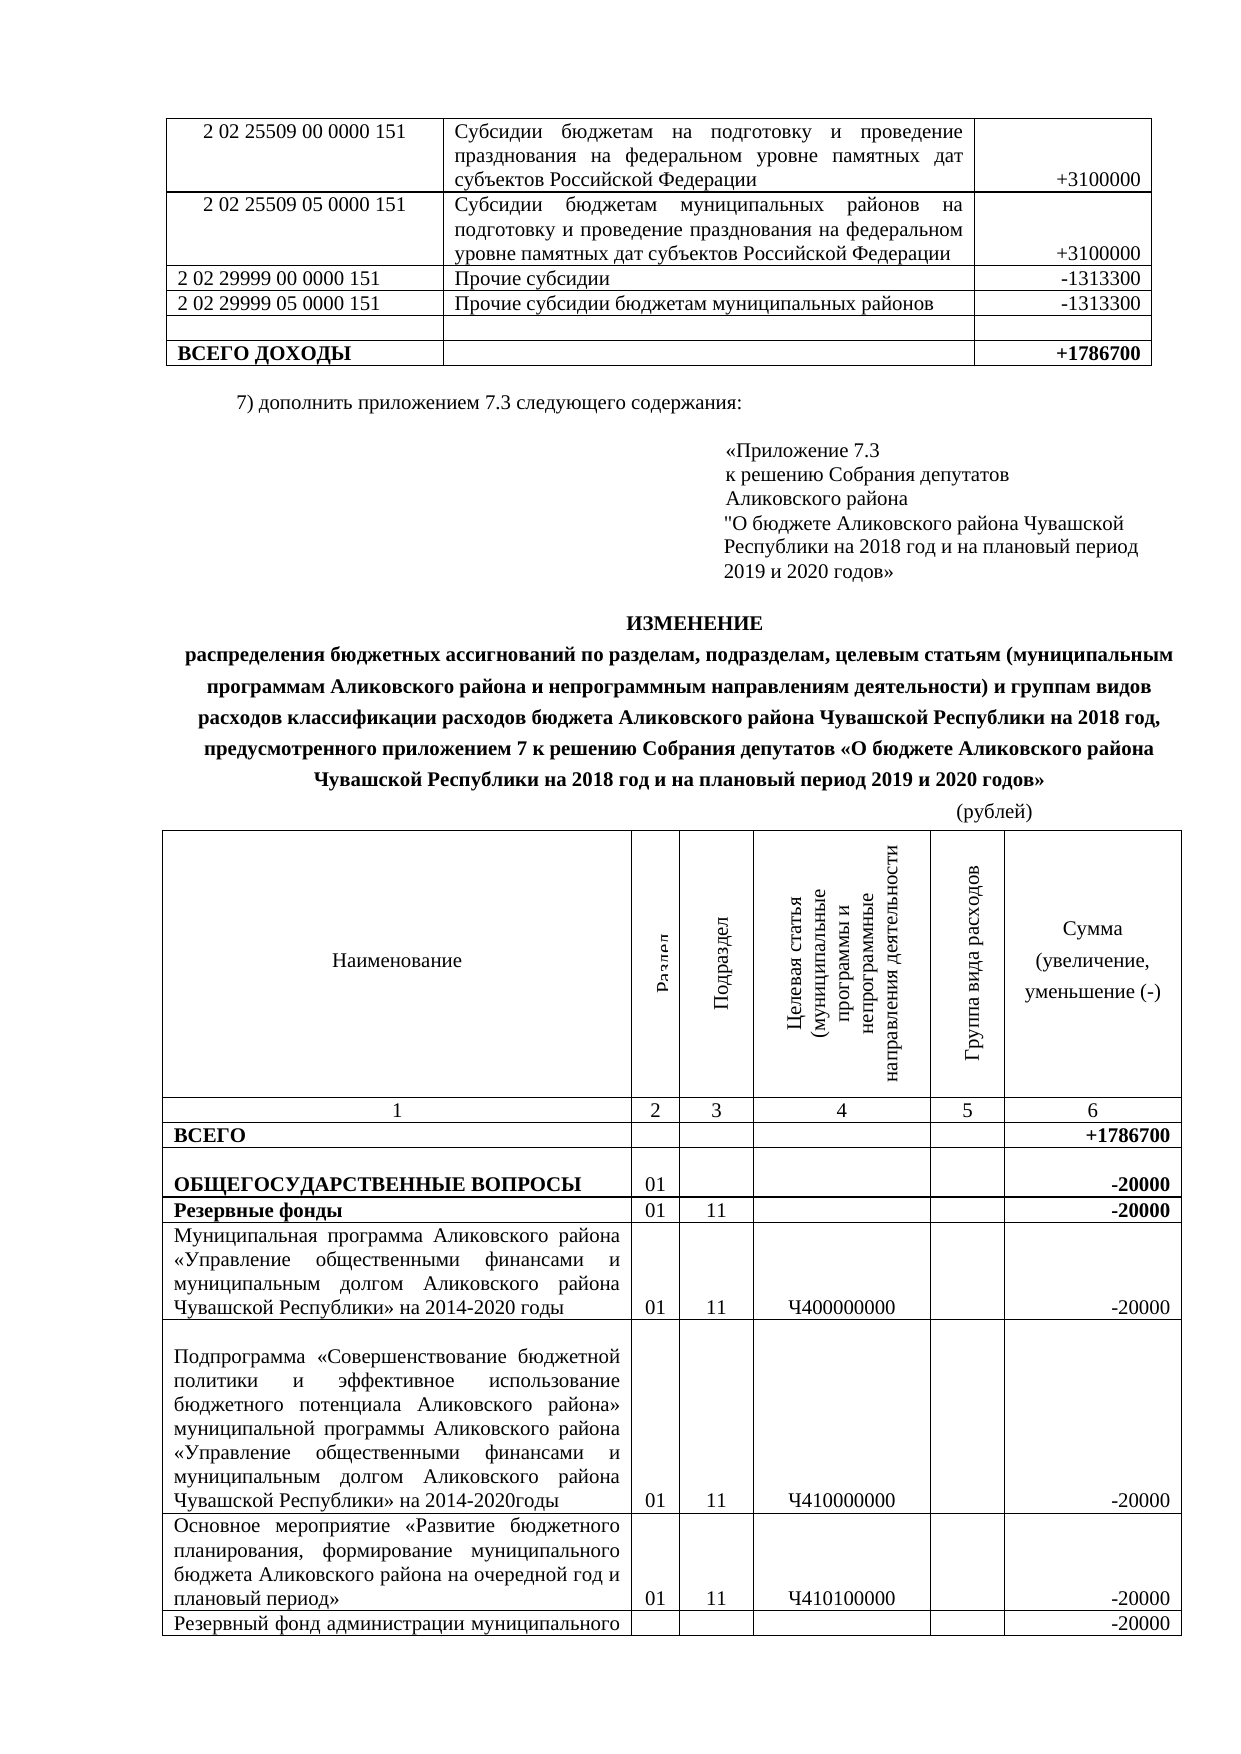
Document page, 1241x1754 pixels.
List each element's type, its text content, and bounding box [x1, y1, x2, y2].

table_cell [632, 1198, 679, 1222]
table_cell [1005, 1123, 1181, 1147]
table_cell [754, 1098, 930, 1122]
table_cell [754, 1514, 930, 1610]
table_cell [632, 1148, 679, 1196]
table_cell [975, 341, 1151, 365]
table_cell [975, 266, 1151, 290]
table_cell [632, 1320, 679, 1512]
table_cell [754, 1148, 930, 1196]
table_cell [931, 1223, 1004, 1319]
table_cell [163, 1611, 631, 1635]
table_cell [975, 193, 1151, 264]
text «Приложение 7.3 [694, 438, 1181, 462]
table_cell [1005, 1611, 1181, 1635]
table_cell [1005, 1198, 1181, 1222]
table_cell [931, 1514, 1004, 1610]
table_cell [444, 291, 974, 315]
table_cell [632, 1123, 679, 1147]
text Аликовского района [694, 486, 1181, 510]
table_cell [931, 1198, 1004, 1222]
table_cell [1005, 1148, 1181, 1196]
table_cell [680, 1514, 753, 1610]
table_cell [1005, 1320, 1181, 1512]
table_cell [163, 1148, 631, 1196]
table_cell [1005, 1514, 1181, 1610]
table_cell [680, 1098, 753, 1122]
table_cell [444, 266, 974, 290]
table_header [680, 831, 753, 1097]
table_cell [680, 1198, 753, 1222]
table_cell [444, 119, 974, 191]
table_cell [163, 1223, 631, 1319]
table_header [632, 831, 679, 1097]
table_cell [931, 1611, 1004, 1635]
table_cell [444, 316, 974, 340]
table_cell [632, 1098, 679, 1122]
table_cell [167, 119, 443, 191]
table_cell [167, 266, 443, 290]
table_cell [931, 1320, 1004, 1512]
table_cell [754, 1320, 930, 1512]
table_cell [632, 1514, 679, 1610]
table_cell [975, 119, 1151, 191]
text (рублей) [177, 798, 1181, 823]
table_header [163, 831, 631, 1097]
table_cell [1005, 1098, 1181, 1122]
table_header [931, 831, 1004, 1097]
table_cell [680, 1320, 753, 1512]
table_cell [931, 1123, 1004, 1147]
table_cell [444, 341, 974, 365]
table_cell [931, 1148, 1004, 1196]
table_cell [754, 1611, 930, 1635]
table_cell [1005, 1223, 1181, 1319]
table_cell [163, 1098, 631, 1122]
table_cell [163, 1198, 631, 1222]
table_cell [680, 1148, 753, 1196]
text "О бюджете Аликовского района Чувашской Республики на 2018 год и на плановый период 2019 и 2020 годов» [723, 510, 1181, 583]
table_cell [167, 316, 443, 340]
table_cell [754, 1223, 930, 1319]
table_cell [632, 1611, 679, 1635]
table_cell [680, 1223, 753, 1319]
text к решению Собрания депутатов [694, 462, 1181, 486]
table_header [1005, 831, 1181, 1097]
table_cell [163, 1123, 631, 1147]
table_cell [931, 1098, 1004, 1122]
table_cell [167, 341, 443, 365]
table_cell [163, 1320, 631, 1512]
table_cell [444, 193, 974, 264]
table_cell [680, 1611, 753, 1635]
text 7) дополнить приложением 7.3 следующего содержания: [236, 390, 1181, 414]
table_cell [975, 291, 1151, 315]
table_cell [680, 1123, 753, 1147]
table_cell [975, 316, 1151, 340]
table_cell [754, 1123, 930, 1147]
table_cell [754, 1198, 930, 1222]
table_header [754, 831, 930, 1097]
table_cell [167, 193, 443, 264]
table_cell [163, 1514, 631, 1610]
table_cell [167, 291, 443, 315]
text ИЗМЕНЕНИЕ распределения бюджетных ассигнований по разделам, подразделам, целевым статьям (муниципальным программам Аликовского района и непрограммным направлениям деятельности) и группам видов расходов классификации расходов бюджета Аликовского района Чувашской Республики на 2018 год, предусмотренного приложением 7 к решению Собрания депутатов «О бюджете Аликовского района Чувашской Республики на 2018 год и на плановый период 2019 и 2020 годов» [177, 611, 1181, 791]
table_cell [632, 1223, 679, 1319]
